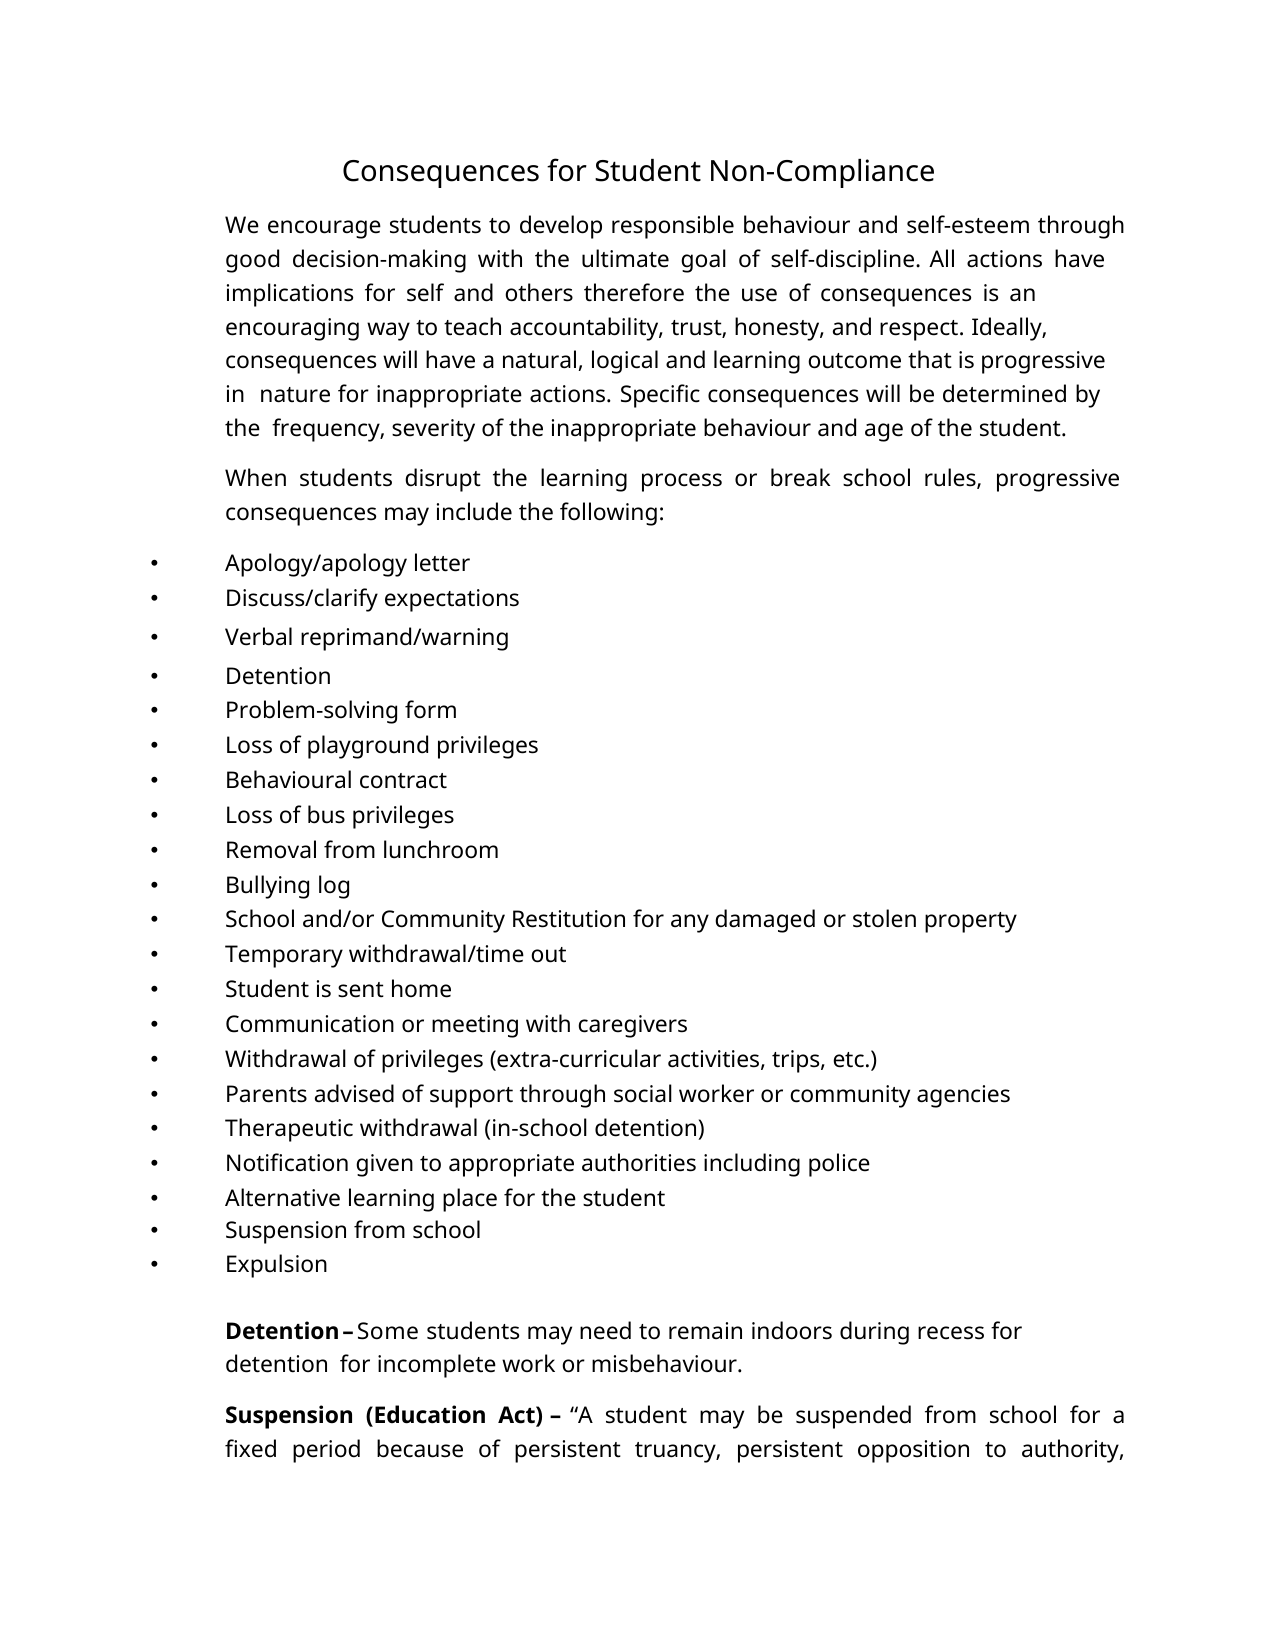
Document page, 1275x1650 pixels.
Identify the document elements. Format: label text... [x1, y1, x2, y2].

list Detention [150, 656, 1137, 691]
text Detention – Some students may need to remain indoors during recess for detention for incomplete work or misbehaviour. [225, 1314, 1123, 1379]
text Consequences for Student Non-Compliance [139, 150, 1137, 190]
list Problem-solving form [150, 691, 1137, 726]
list Discuss/clarify expectations [150, 582, 1137, 613]
list Suspension from school [150, 1213, 1137, 1245]
list Temporary withdrawal/time out [150, 935, 1137, 970]
list Communication or meeting with caregivers [150, 1004, 1137, 1039]
list Loss of playground privileges [150, 726, 1137, 761]
list Parents advised of support through social worker or community agencies [150, 1074, 1137, 1109]
text When students disrupt the learning process or break school rules, progressive consequences may include the following: [225, 462, 1123, 527]
list Alternative learning place for the student [150, 1179, 1137, 1213]
list Notification given to appropriate authorities including police [150, 1144, 1137, 1179]
list Removal from lunchroom [150, 830, 1137, 865]
list Withdrawal of privileges (extra-curricular activities, trips, etc.) [150, 1039, 1137, 1074]
list Student is sent home [150, 970, 1137, 1004]
list Bullying log [150, 865, 1137, 900]
text We encourage students to develop responsible behaviour and self-esteem through good decision-making with the ultimate goal of self-discipline. All actions have implications for self and others therefore the use of consequences is an encouraging way to teach accountability, trust, honesty, and respect. Ideally, consequences will have a natural, logical and learning outcome that is progressive in nature for inappropriate actions. Specific consequences will be determined by the frequency, severity of the inappropriate behaviour and age of the student. [225, 209, 1126, 443]
list Verbal reprimand/warning [150, 617, 1137, 652]
list Expulsion [150, 1245, 1137, 1280]
list Apology/apology letter [150, 547, 1137, 578]
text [225, 1399, 1125, 1464]
list Behavioural contract [150, 761, 1137, 796]
list School and/or Community Restitution for any damaged or stolen property [150, 900, 1137, 935]
list Loss of bus privileges [150, 796, 1137, 830]
list Therapeutic withdrawal (in-school detention) [150, 1109, 1137, 1144]
